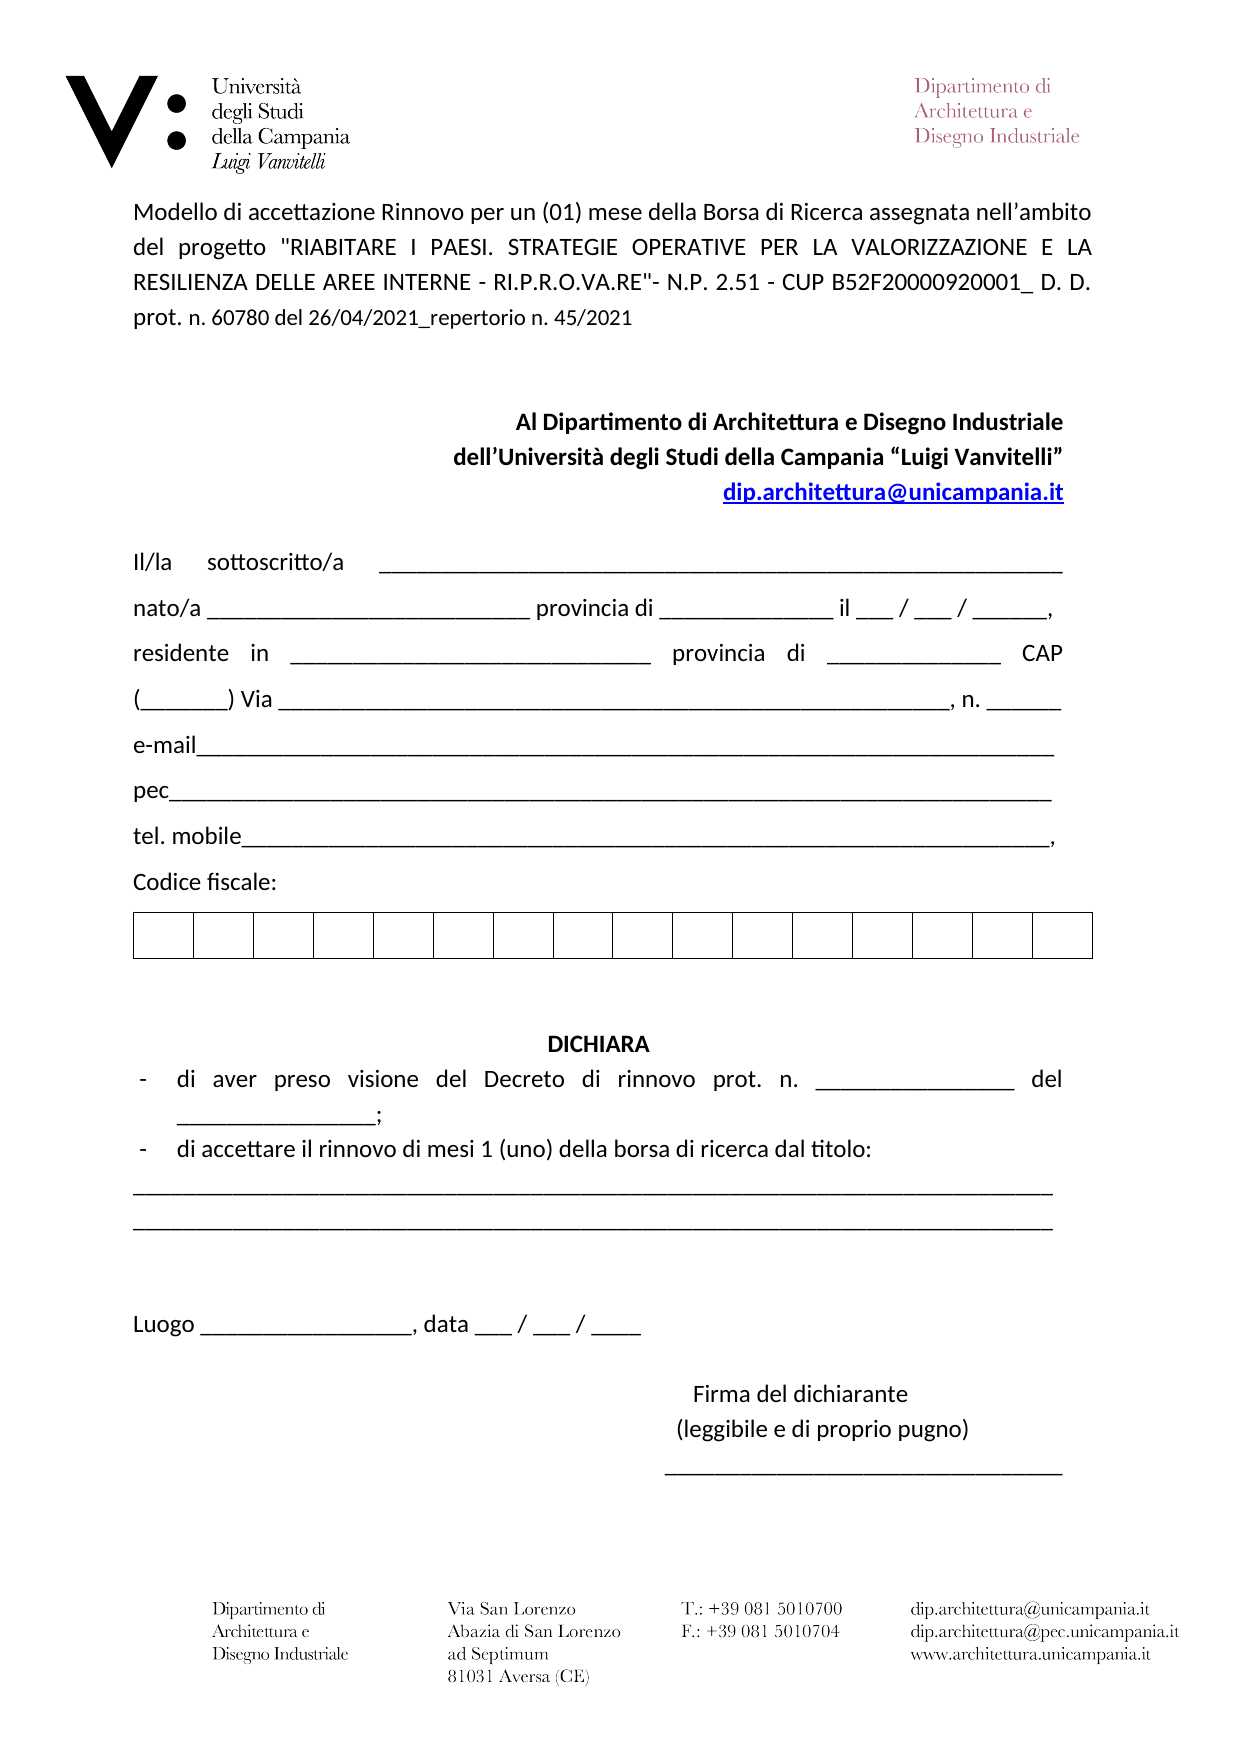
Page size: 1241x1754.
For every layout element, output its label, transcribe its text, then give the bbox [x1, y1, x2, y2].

table_header [554, 913, 612, 958]
table_header [613, 913, 672, 958]
table_header [254, 913, 313, 958]
text Al Dipartimento di Architettura e Disegno Industriale [133, 406, 1064, 436]
text dip.architettura@unicampania.it [133, 476, 1064, 506]
table_header [973, 913, 1032, 958]
text Firma del dichiarante [133, 1379, 1064, 1409]
table_header [434, 913, 493, 958]
text ____________________________________________________________________________________________________________________________________________________ [133, 1169, 1064, 1234]
table_header [314, 913, 373, 958]
picture [0, 1576, 1241, 1754]
table_header [194, 913, 253, 958]
text Luogo _________________, data ___ / ___ / ____ [133, 1309, 1064, 1339]
table_header [673, 913, 732, 958]
text ________________________________ [133, 1449, 1064, 1479]
table_header [853, 913, 912, 958]
text e-mail_____________________________________________________________________ pec_______________________________________________________________________ [133, 729, 1064, 805]
table_header [733, 913, 792, 958]
table_header [793, 913, 852, 958]
text Codice fiscale: [133, 866, 1064, 897]
text Modello di accettazione Rinnovo per un (01) mese della Borsa di Ricerca assegnata nell’ambito del progetto "RIABITARE I PAESI. STRATEGIE OPERATIVE PER LA VALORIZZAZIONE E LA RESILIENZA DELLE AREE INTERNE - RI.P.R.O.VA.RE"- N.P. 2.51 - CUP B52F20000920001_ D. D. prot. n. 60780 del 26/04/2021_repertorio n. 45/2021 [133, 196, 1093, 331]
table_header [134, 913, 193, 958]
text dell’Università degli Studi della Campania “Luigi Vanvitelli” [133, 441, 1064, 471]
table_header [913, 913, 972, 958]
table_header [1033, 913, 1092, 958]
text (leggibile e di proprio pugno) [133, 1414, 1064, 1444]
list di accettare il rinnovo di mesi 1 (uno) della borsa di ricerca dal titolo: [139, 1134, 1064, 1164]
text tel. mobile_________________________________________________________________, [133, 820, 1064, 851]
text DICHIARA [133, 1029, 1064, 1059]
table_header [494, 913, 553, 958]
list di aver preso visione del Decreto di rinnovo prot. n. ________________ del ________________; [139, 1064, 1064, 1129]
picture [0, 0, 1241, 196]
table_header [374, 913, 433, 958]
text residente in _____________________________ provincia di ______________ CAP (_______) Via ______________________________________________________, n. ______ [133, 637, 1064, 714]
text Il/la sottoscritto/a _______________________________________________________ nato/a __________________________ provincia di ______________ il ___ / ___ / ______, [133, 546, 1064, 622]
